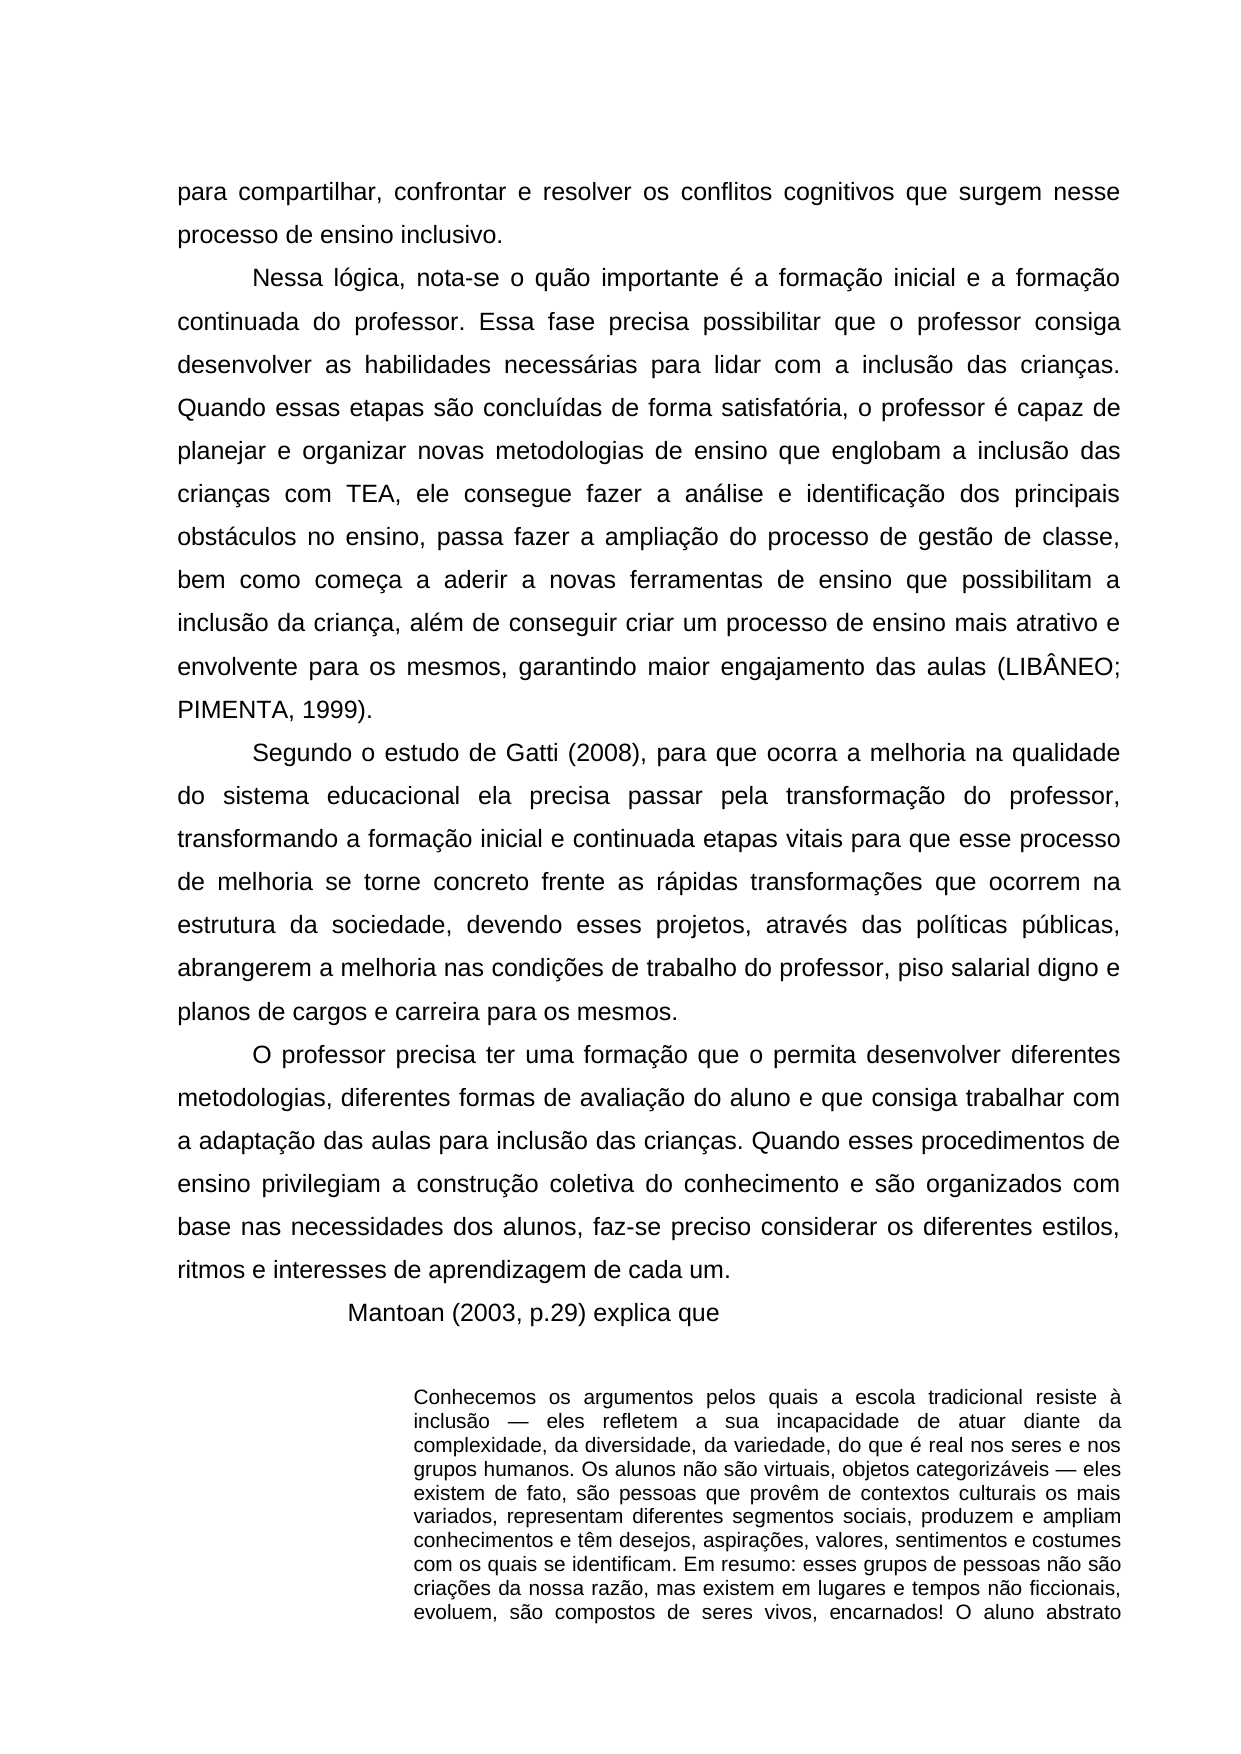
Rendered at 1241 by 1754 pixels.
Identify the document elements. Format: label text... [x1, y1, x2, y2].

text Segundo o estudo de Gatti (2008), para que ocorra a melhoria na qualidade do sistema educacional ela precisa passar pela transformação do professor, transformando a formação inicial e continuada etapas vitais para que esse processo de melhoria se torne concreto frente as rápidas transformações que ocorrem na estrutura da sociedade, devendo esses projetos, através das políticas públicas, abrangerem a melhoria nas condições de trabalho do professor, piso salarial digno e planos de cargos e carreira para os mesmos. [177, 738, 1122, 1025]
text Mantoan (2003, p.29) explica que [266, 1298, 1122, 1327]
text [177, 177, 1122, 249]
text O professor precisa ter uma formação que o permita desenvolver diferentes metodologias, diferentes formas de avaliação do aluno e que consiga trabalhar com a adaptação das aulas para inclusão das crianças. Quando esses procedimentos de ensino privilegiam a construção coletiva do conhecimento e são organizados com base nas necessidades dos alunos, faz-se preciso considerar os diferentes estilos, ritmos e interesses de aprendizagem de cada um. [177, 1039, 1122, 1284]
text Nessa lógica, nota-se o quão importante é a formação inicial e a formação continuada do professor. Essa fase precisa possibilitar que o professor consiga desenvolver as habilidades necessárias para lidar com a inclusão das crianças. Quando essas etapas são concluídas de forma satisfatória, o professor é capaz de planejar e organizar novas metodologias de ensino que englobam a inclusão das crianças com TEA, ele consegue fazer a análise e identificação dos principais obstáculos no ensino, passa fazer a ampliação do processo de gestão de classe, bem como começa a aderir a novas ferramentas de ensino que possibilitam a inclusão da criança, além de conseguir criar um processo de ensino mais atrativo e envolvente para os mesmos, garantindo maior engajamento das aulas (LIBÂNEO; PIMENTA, 1999). [177, 263, 1122, 723]
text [413, 1384, 1122, 1624]
